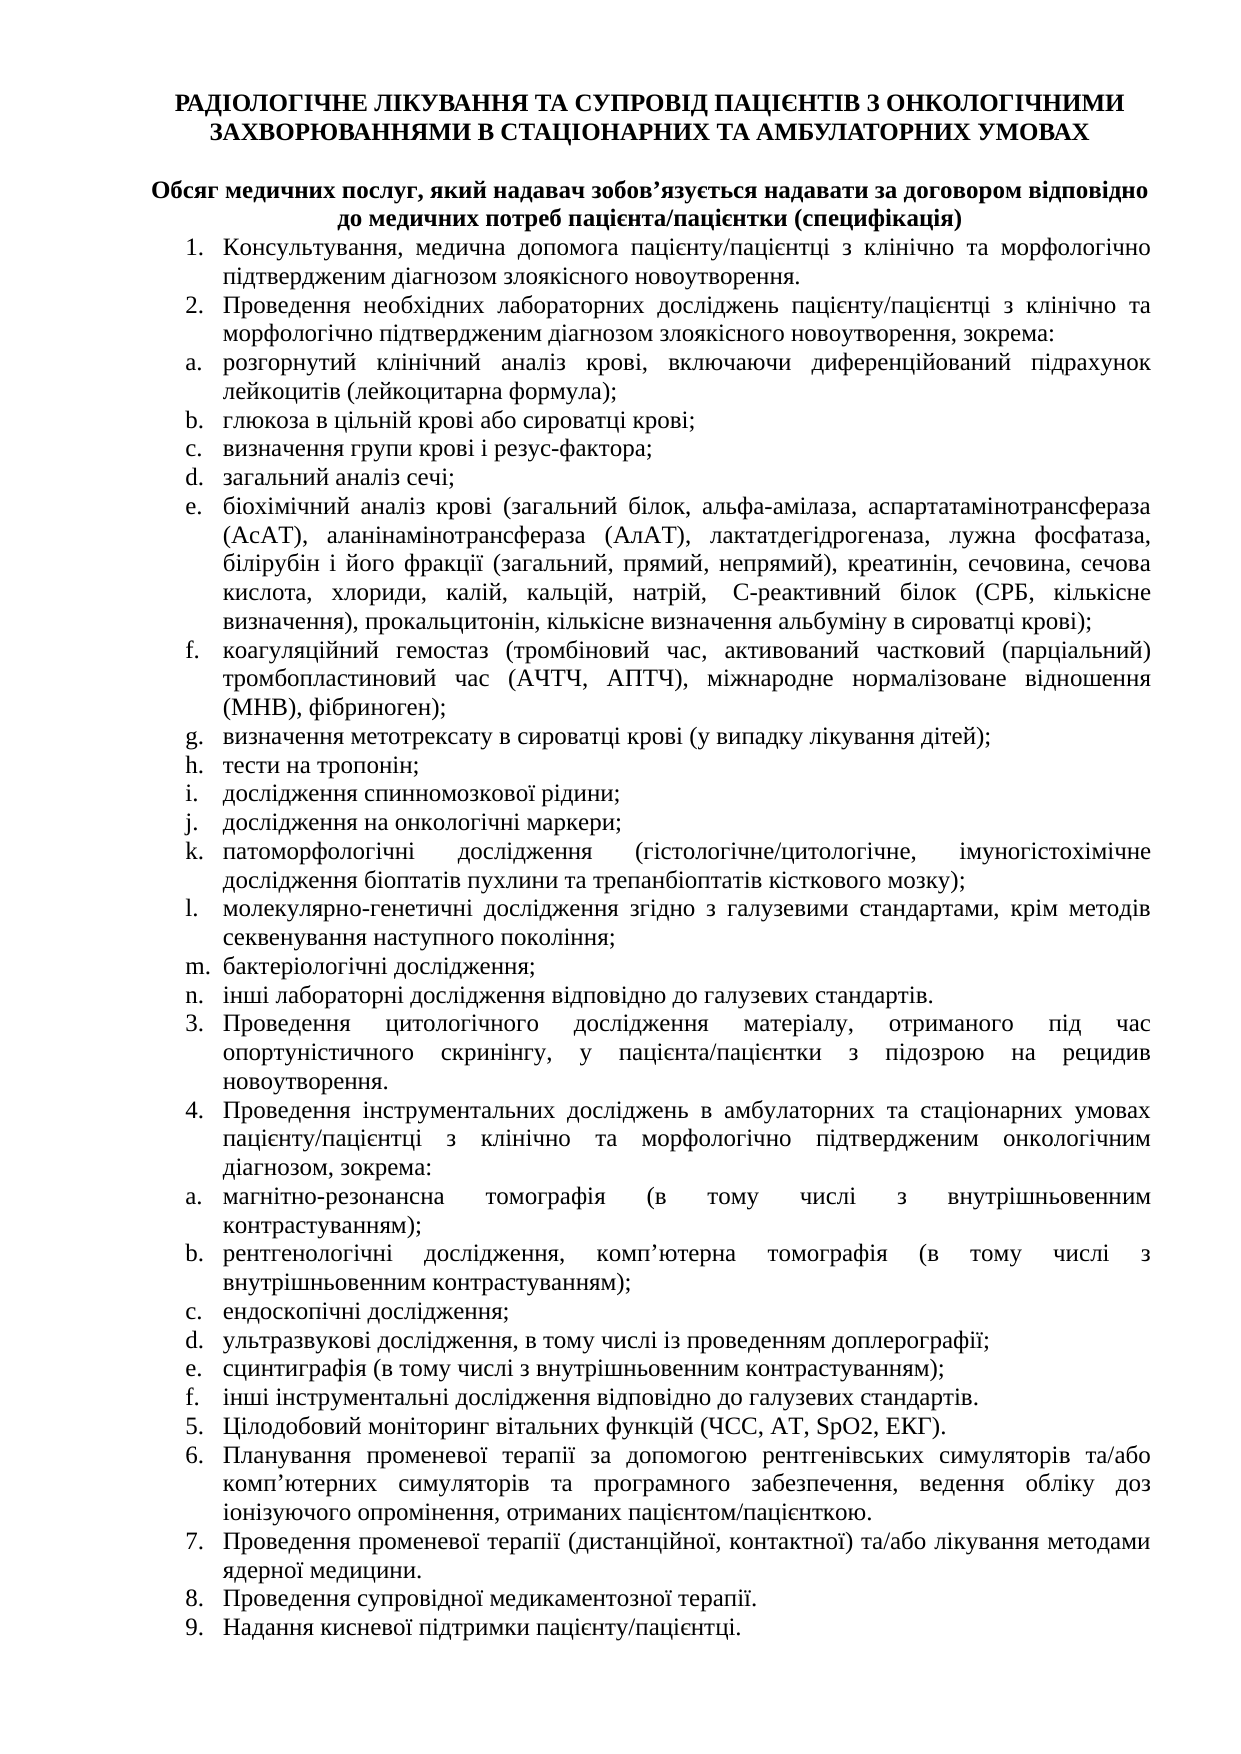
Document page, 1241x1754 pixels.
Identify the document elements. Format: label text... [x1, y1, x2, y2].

list сцинтиграфія (в тому числі з внутрішньовенним контрастуванням); [185, 1353, 1152, 1382]
list коагуляційний гемостаз (тромбіновий час, активований частковий (парціальний) тромбопластиновий час (АЧТЧ, АПТЧ), міжнародне нормалізоване відношення (МНВ), фібриноген); [185, 635, 1152, 721]
list ультразвукові дослідження, в тому числі із проведенням доплерографії; [185, 1325, 1152, 1353]
subtitle РАДІОЛОГІЧНЕ ЛІКУВАННЯ ТА СУПРОВІД ПАЦІЄНТІВ З ОНКОЛОГІЧНИМИ ЗАХВОРЮВАННЯМИ В СТАЦІОНАРНИХ ТА АМБУЛАТОРНИХ УМОВАХ [148, 88, 1152, 146]
list патоморфологічні дослідження (гістологічне/цитологічне, імуногістохімічне дослідження біоптатів пухлини та трепанбіоптатів кісткового мозку); [185, 836, 1152, 893]
list рентгенологічні дослідження, комп’ютерна томографія (в тому числі з внутрішньовенним контрастуванням); [185, 1238, 1152, 1296]
list загальний аналіз сечі; [185, 462, 1152, 491]
list бактеріологічні дослідження; [185, 951, 1152, 980]
list тести на тропонін; [185, 750, 1152, 778]
list Проведення променевої терапії (дистанційної, контактної) та/або лікування методами ядерної медицини. [185, 1526, 1152, 1583]
list Проведення цитологічного дослідження матеріалу, отриманого під час опортуністичного скринінгу, у пацієнта/пацієнтки з підозрою на рецидив новоутворення. [185, 1008, 1152, 1095]
list дослідження на онкологічні маркери; [185, 807, 1152, 836]
list Надання кисневої підтримки пацієнту/пацієнтці. [185, 1612, 1152, 1641]
list глюкоза в цільній крові або сироватці крові; [185, 405, 1152, 433]
list Проведення інструментальних досліджень в амбулаторних та стаціонарних умовах пацієнту/пацієнтці з клінічно та морфологічно підтвердженим онкологічним діагнозом, зокрема: [185, 1095, 1152, 1181]
list Проведення супровідної медикаментозної терапії. [185, 1583, 1152, 1612]
list біохімічний аналіз крові (загальний білок, альфа-амілаза, аспартатамінотрансфераза (АсАТ), аланінамінотрансфераза (АлАТ), лактатдегідрогеназа, лужна фосфатаза, білірубін і його фракції (загальний, прямий, непрямий), креатинін, сечовина, сечова кислота, хлориди, калій, кальцій, натрій, С-реактивний білок (CРБ, кількісне визначення), прокальцитонін, кількісне визначення альбуміну в сироватці крові); [185, 491, 1152, 635]
list розгорнутий клінічний аналіз крові, включаючи диференційований підрахунок лейкоцитів (лейкоцитарна формула); [185, 347, 1152, 405]
list Цілодобовий моніторинг вітальних функцій (ЧСС, АТ, SpO2, ЕКГ). [185, 1411, 1152, 1440]
list інші інструментальні дослідження відповідно до галузевих стандартів. [185, 1382, 1152, 1411]
list Консультування, медична допомога пацієнту/пацієнтці з клінічно та морфологічно підтвердженим діагнозом злоякісного новоутворення. [185, 232, 1152, 290]
list Проведення необхідних лабораторних досліджень пацієнту/пацієнтці з клінічно та морфологічно підтвердженим діагнозом злоякісного новоутворення, зокрема: [185, 290, 1152, 347]
list молекулярно-генетичні дослідження згідно з галузевими стандартами, крім методів секвенування наступного покоління; [185, 893, 1152, 951]
list визначення метотрексату в сироватці крові (у випадку лікування дітей); [185, 721, 1152, 750]
list Планування променевої терапії за допомогою рентгенівських симуляторів та/або комп’ютерних симуляторів та програмного забезпечення, ведення обліку доз іонізуючого опромінення, отриманих пацієнтом/пацієнткою. [185, 1440, 1152, 1526]
text Обсяг медичних послуг, який надавач зобов’язується надавати за договором відповідно до медичних потреб пацієнта/пацієнтки (специфікація) [148, 175, 1152, 232]
list інші лабораторні дослідження відповідно до галузевих стандартів. [185, 980, 1152, 1008]
list магнітно-резонансна томографія (в тому числі з внутрішньовенним контрастуванням); [185, 1181, 1152, 1238]
list ендоскопічні дослідження; [185, 1296, 1152, 1325]
list визначення групи крові і резус-фактора; [185, 433, 1152, 462]
list дослідження спинномозкової рідини; [185, 778, 1152, 807]
